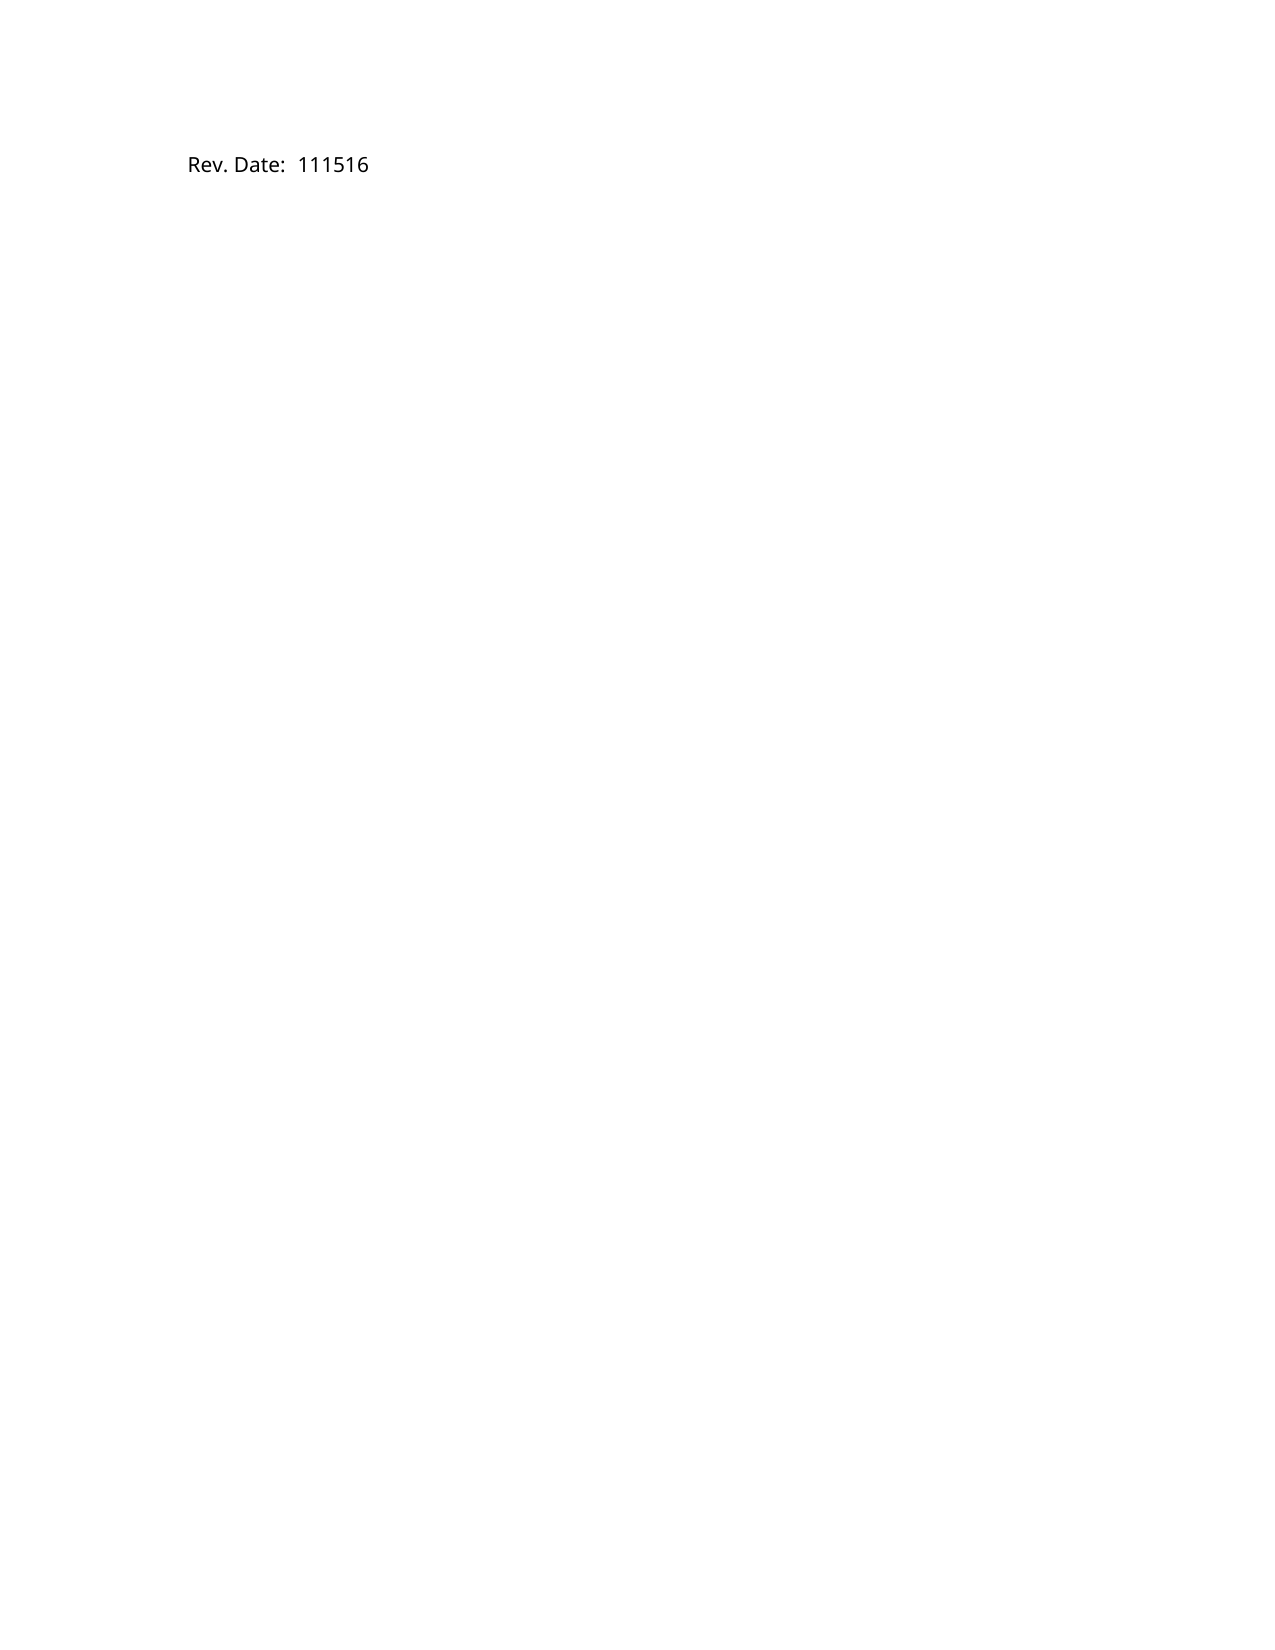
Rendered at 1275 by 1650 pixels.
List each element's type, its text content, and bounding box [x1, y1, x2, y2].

text Rev. Date: 111516 [187, 150, 1102, 178]
